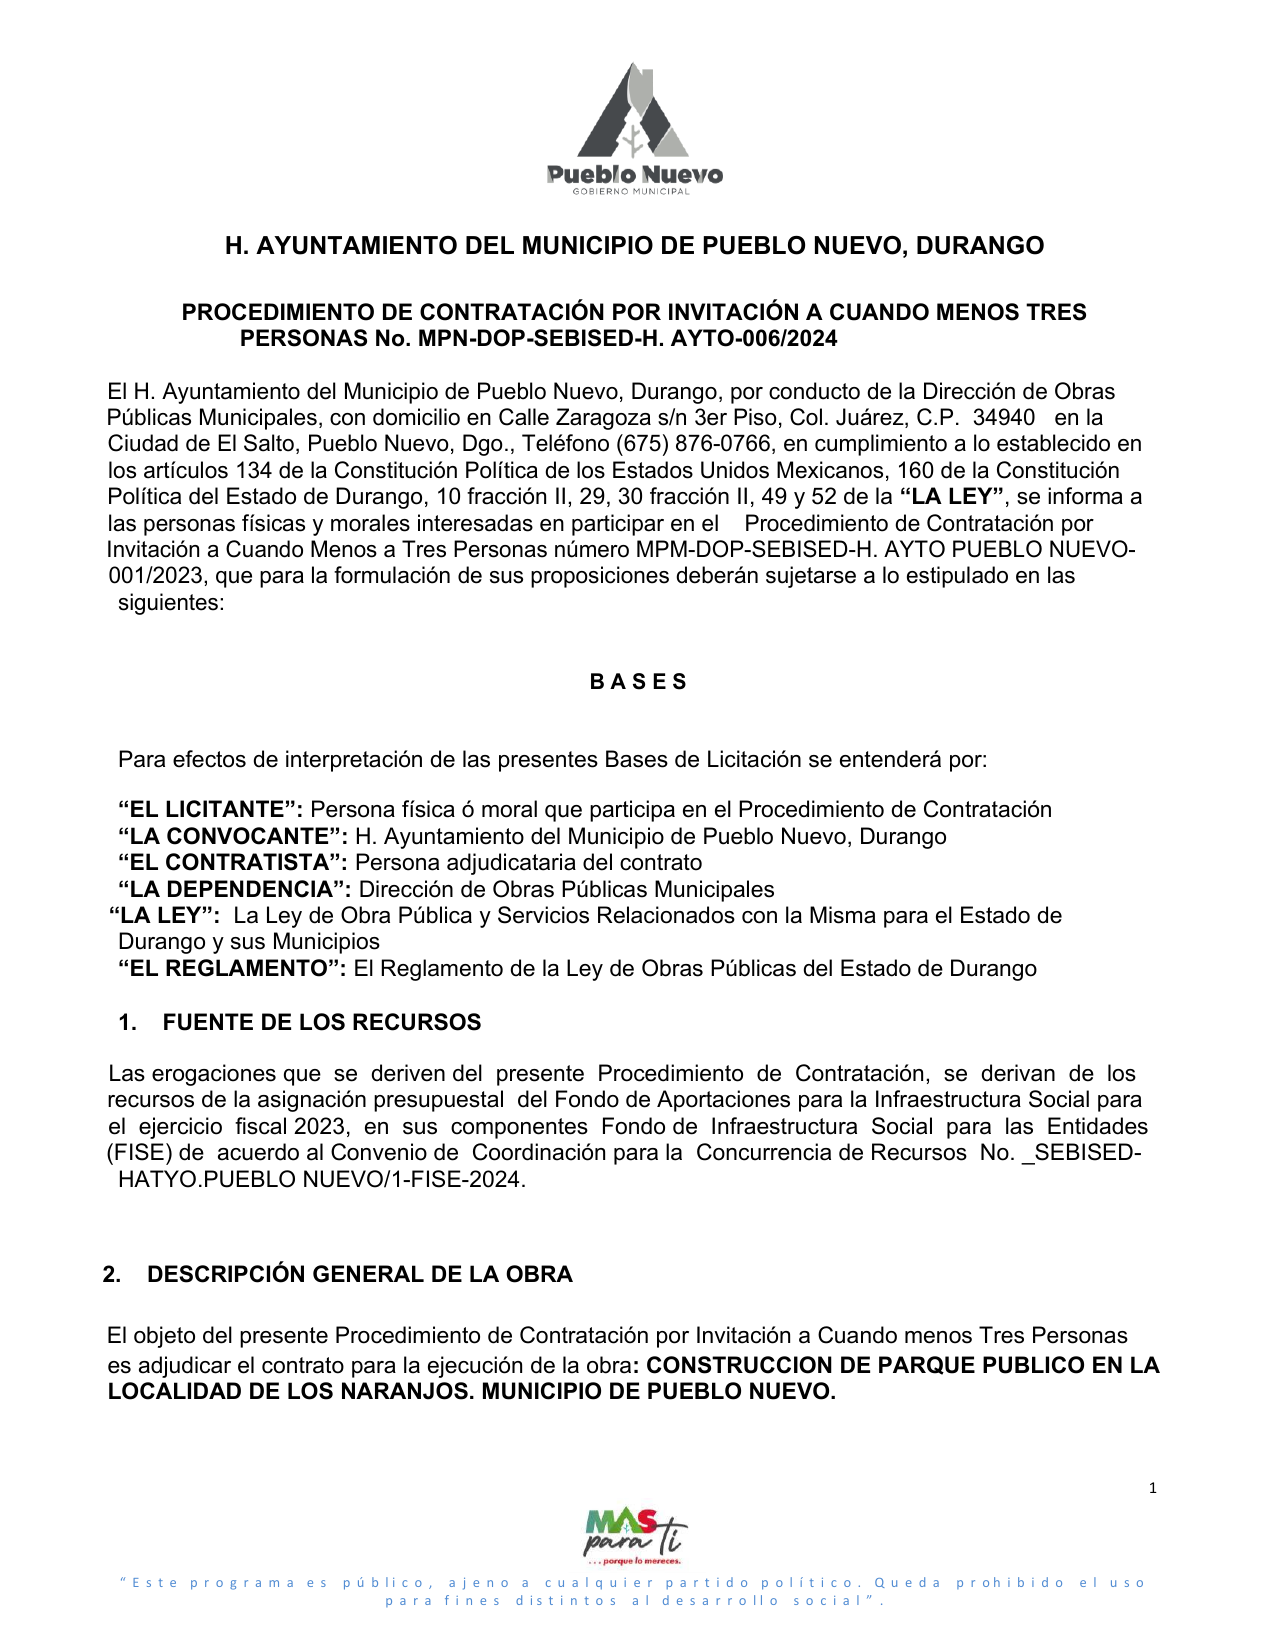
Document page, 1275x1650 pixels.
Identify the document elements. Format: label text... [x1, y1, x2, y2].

list Públicas Municipales, con domicilio en Calle Zaragoza s/n 3er Piso, Col. Juárez, C.P. 34940 en la [106, 405, 1275, 431]
list Para efectos de interpretación de las presentes Bases de Licitación se entenderá por: [118, 747, 1101, 772]
list el ejercicio fiscal 2023, en sus componentes Fondo de Infraestructura Social para las Entidades [108, 1114, 1275, 1139]
list H. AYUNTAMIENTO DEL MUNICIPIO DE PUEBLO NUEVO, DURANGO [224, 232, 1155, 260]
list “LA CONVOCANTE”: H. Ayuntamiento del Municipio de Pueblo Nuevo, Durango [118, 824, 1056, 849]
list los artículos 134 de la Constitución Política de los Estados Unidos Mexicanos, 160 de la Constitución [108, 458, 1275, 484]
list “LA LEY”: La Ley de Obra Pública y Servicios Relacionados con la Misma para el Estado de [108, 903, 1275, 928]
list “EL LICITANTE”: Persona física ó moral que participa en el Procedimiento de Contratación [118, 797, 1172, 823]
list las personas físicas y morales interesadas en participar en el Procedimiento de Contratación por [108, 511, 1275, 536]
list 1 [1149, 1480, 1176, 1497]
list El objeto del presente Procedimiento de Contratación por Invitación a Cuando menos Tres Personas [107, 1323, 1275, 1349]
list 001/2023, que para la formulación de sus proposiciones deberán sujetarse a lo estipulado en las [108, 563, 1275, 589]
list 1. FUENTE DE LOS RECURSOS [118, 1010, 544, 1036]
list Ciudad de El Salto, Pueblo Nuevo, Dgo., Teléfono (675) 876-0766, en cumplimiento a lo establecido en [107, 431, 1275, 457]
list (FISE) de acuerdo al Convenio de Coordinación para la Concurrencia de Recursos No. _SEBISED- [106, 1140, 1275, 1166]
list “ E s t e p r o g r a m a e s p ú b l i c o , a j e n o a c u a l q u i e r p a r t i d o p o l í t i c o . Q u e d a p r o h i b i d o e l u s o [119, 1575, 1267, 1590]
list B A S E S [589, 670, 720, 694]
picture [502, 55, 768, 203]
list PERSONAS No. MPN-DOP-SEBISED-H. AYTO-006/2024 [239, 326, 1135, 352]
list Durango y sus Municipios [118, 929, 432, 955]
list PROCEDIMIENTO DE CONTRATACIÓN POR INVITACIÓN A CUANDO MENOS TRES [181, 300, 1203, 325]
list p a r a f i n e s d i s t i n t o s a l d e s a r r o l l o s o c i a l ” . [385, 1593, 949, 1608]
list siguientes: [118, 590, 260, 615]
list El H. Ayuntamiento del Municipio de Pueblo Nuevo, Durango, por conducto de la Dirección de Obras [107, 379, 1275, 404]
list Política del Estado de Durango, 10 fracción II, 29, 30 fracción II, 49 y 52 de la “LA LEY”, se informa a [107, 484, 1275, 510]
picture [568, 1498, 706, 1573]
list Las erogaciones que se deriven del presente Procedimiento de Contratación, se derivan de los [108, 1061, 1275, 1087]
list Invitación a Cuando Menos a Tres Personas número MPM-DOP-SEBISED-H. AYTO PUEBLO NUEVO- [106, 537, 1275, 562]
list “EL CONTRATISTA”: Persona adjudicataria del contrato [118, 850, 786, 876]
list HATYO.PUEBLO NUEVO/1-FISE-2024. [118, 1167, 578, 1193]
list recursos de la asignación presupuestal del Fondo de Aportaciones para la Infraestructura Social para [107, 1087, 1275, 1113]
list “LA DEPENDENCIA”: Dirección de Obras Públicas Municipales [118, 877, 866, 902]
list 2. DESCRIPCIÓN GENERAL DE LA OBRA [102, 1262, 646, 1288]
list es adjudicar el contrato para la ejecución de la obra: CONSTRUCCION DE PARQUE PUBLICO EN LA LOCALIDAD DE LOS NARANJOS. MUNICIPIO DE PUEBLO NUEVO. [107, 1353, 1275, 1404]
list “EL REGLAMENTO”: El Reglamento de la Ley de Obras Públicas del Estado de Durango [118, 956, 1155, 981]
